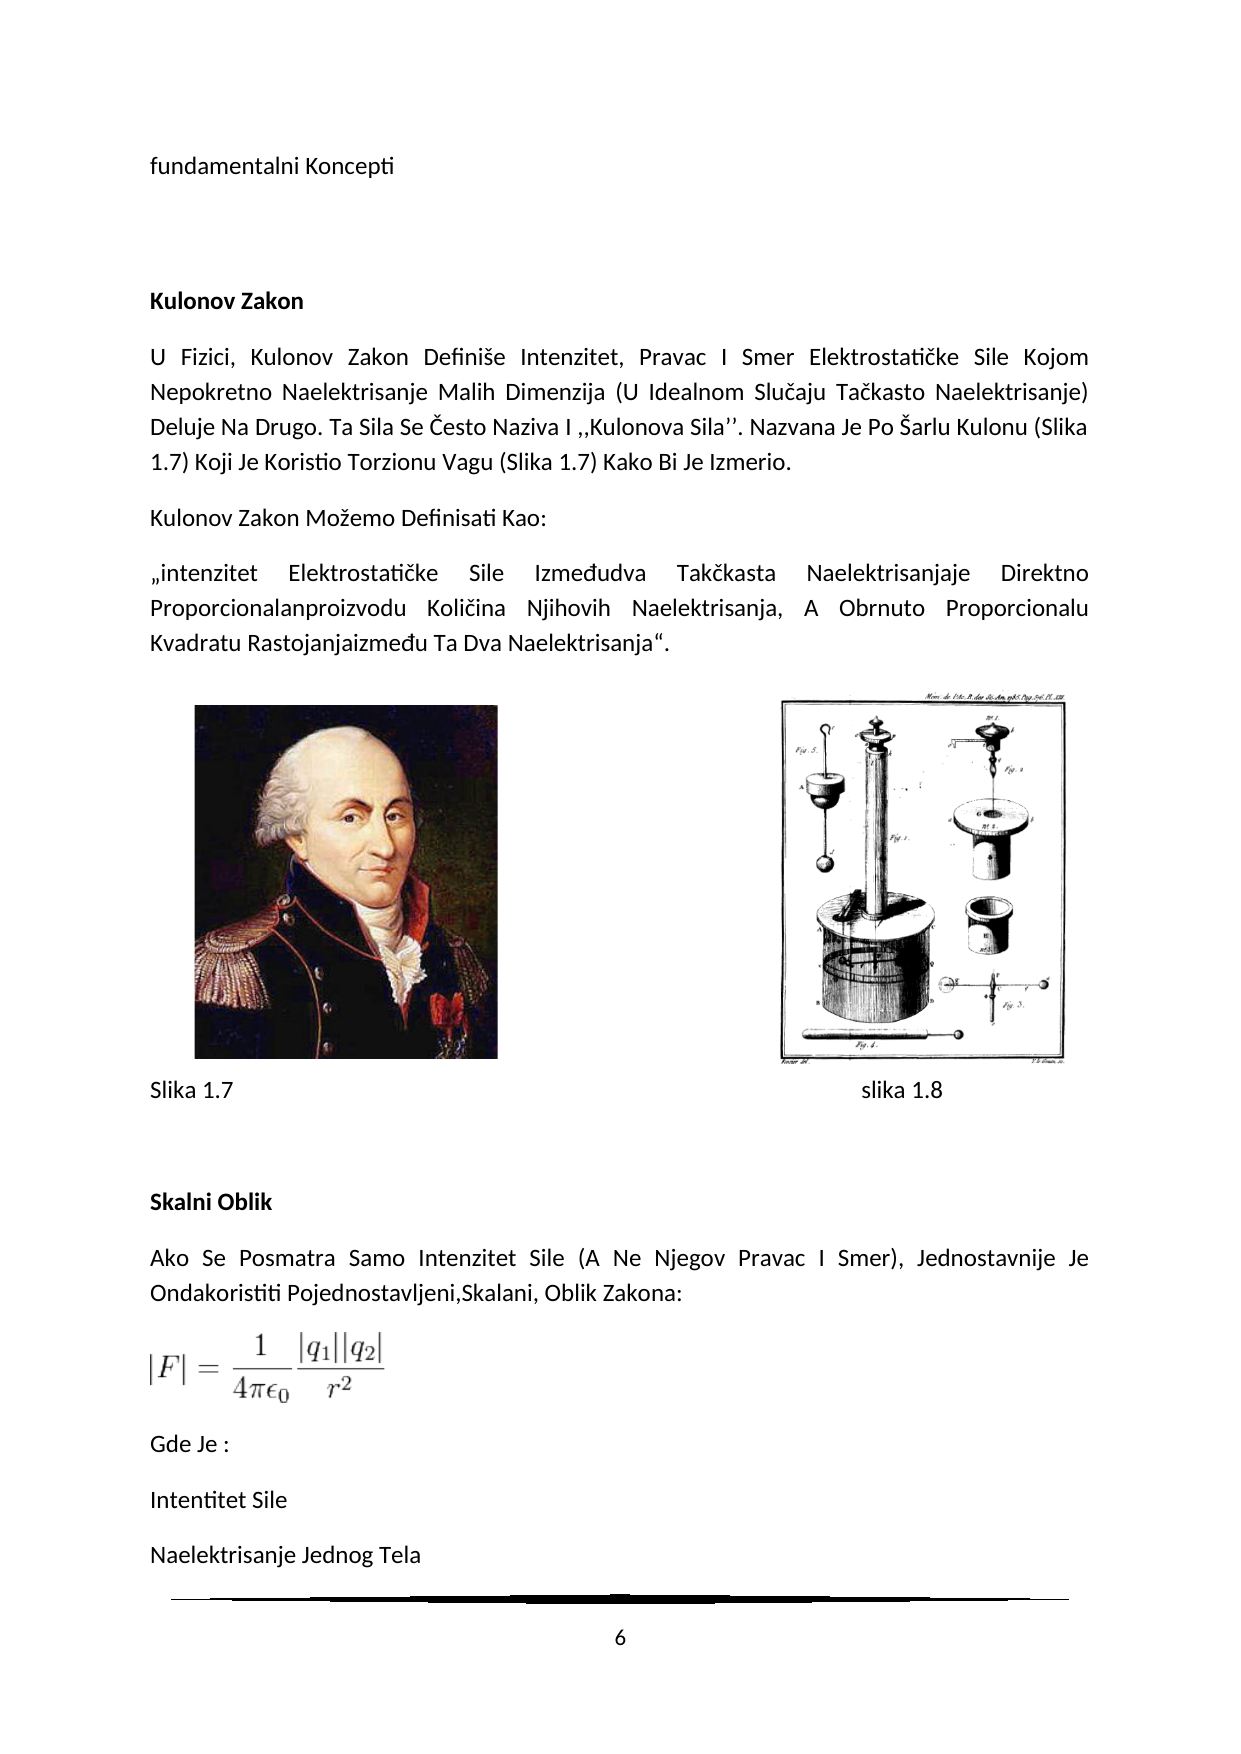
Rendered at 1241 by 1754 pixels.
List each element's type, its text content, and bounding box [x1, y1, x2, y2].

text Intentitet Sile [150, 1484, 1090, 1514]
text Skalni Oblik [150, 1186, 1090, 1216]
text Kulonov Zakon Možemo Definisati Kao: [150, 502, 1090, 532]
text U Fizici, Kulonov Zakon Definiše Intenzitet, Pravac I Smer Elektrostatičke Sile Kojom Nepokretno Naelektrisanje Malih Dimenzija (U Idealnom Slučaju Tačkasto Naelektrisanje) Deluje Na Drugo. Ta Sila Se Često Naziva I ,,Kulonova Sila’’. Nazvana Je Po Šarlu Kulonu (Slika 1.7) Koji Je Koristio Torzionu Vagu (Slika 1.7) Kako Bi Je Izmerio. [150, 341, 1090, 476]
text Slika 1.6 fundamentalni Koncepti [150, 150, 1090, 181]
picture [194, 705, 498, 1059]
text Ako Se Posmatra Samo Intenzitet Sile (A Ne Njegov Pravac I Smer), Jednostavnije Je Ondakoristiti Pojednostavljeni,Skalani, Oblik Zakona: [150, 1242, 1090, 1307]
text Naelektrisanje Jednog Tela [150, 1539, 1090, 1570]
picture [150, 1332, 385, 1403]
text Kulonov Zakon [150, 285, 1090, 316]
text Gde Je : [150, 1428, 1090, 1458]
picture [778, 690, 1070, 1065]
text Slika 1.7 slika 1.8 [150, 1074, 1090, 1105]
text „intenzitet Elektrostatičke Sile Izmeđudva Takčkasta Naelektrisanjaje Direktno Proporcionalanproizvodu Količina Njihovih Naelektrisanja, A Obrnuto Proporcionalu Kvadratu Rastojanjaizmeđu Ta Dva Naelektrisanja“. [150, 558, 1090, 658]
